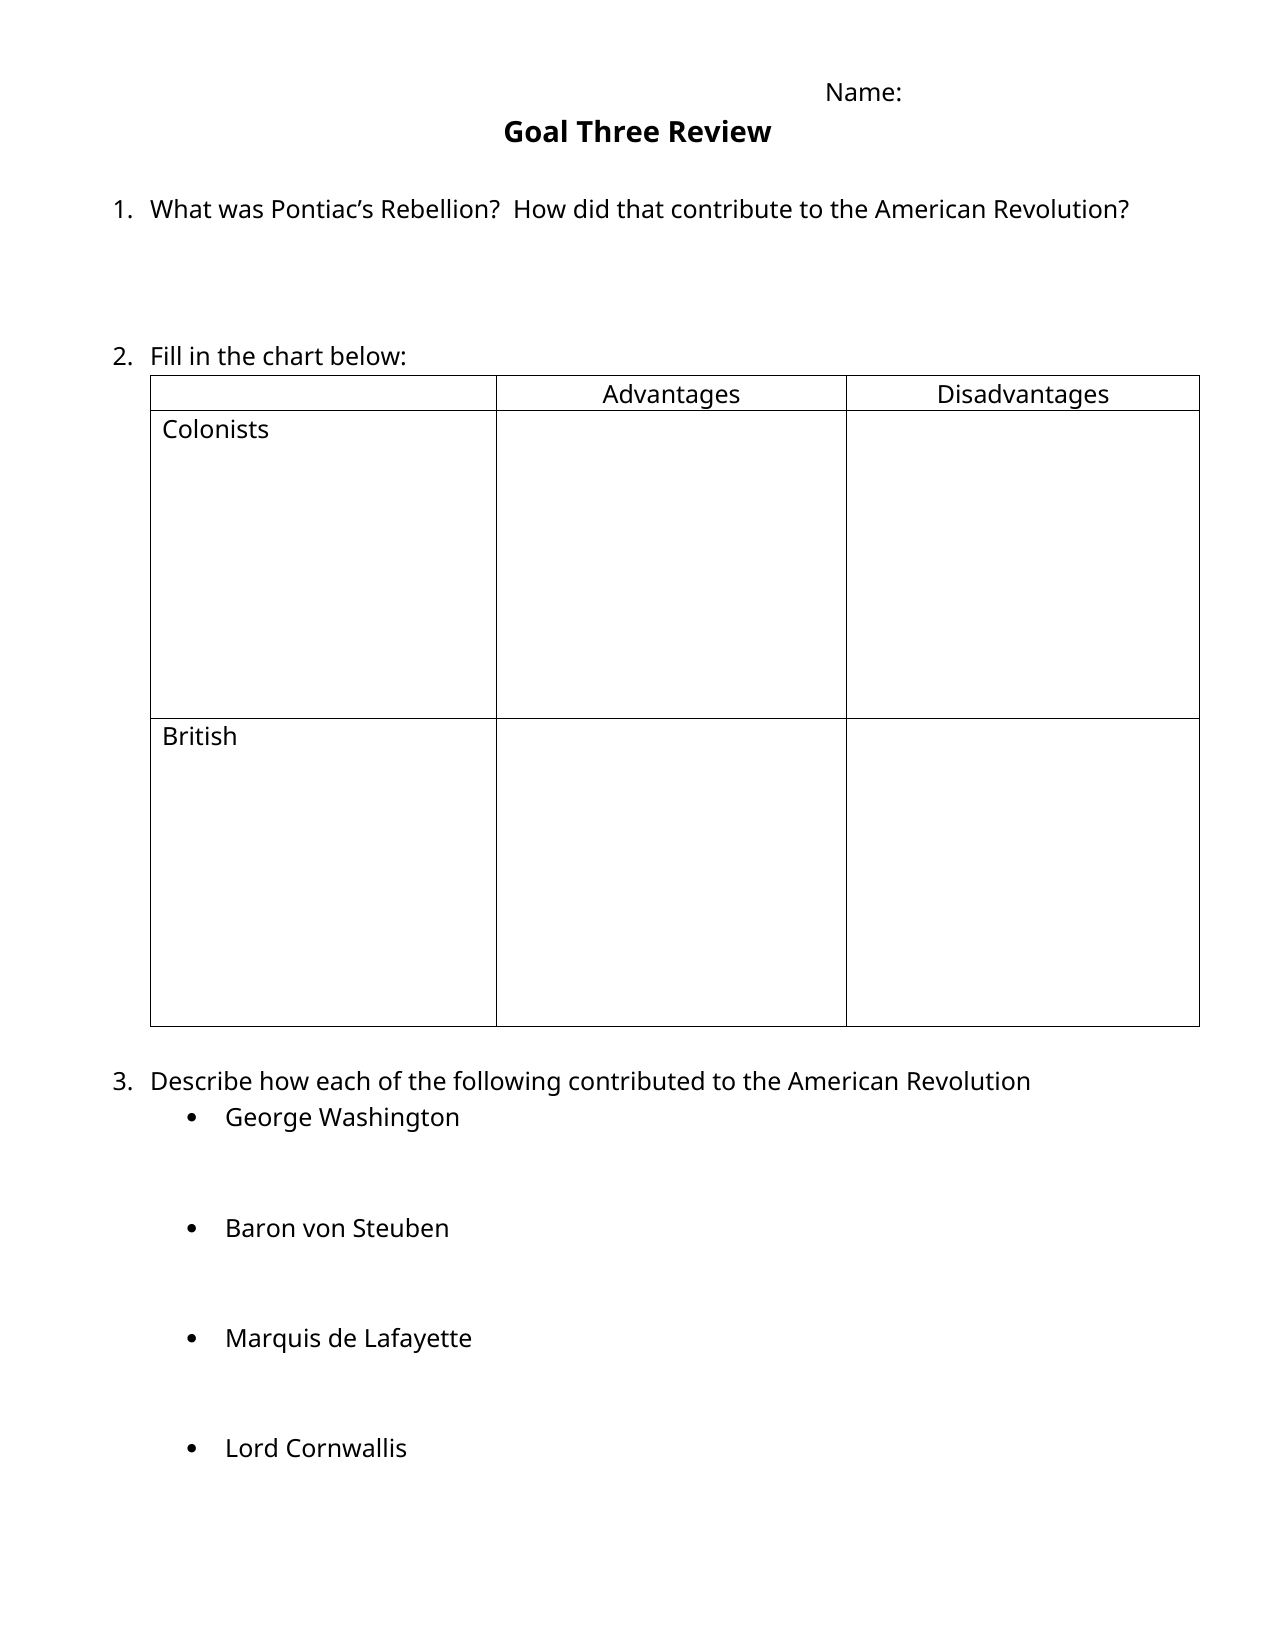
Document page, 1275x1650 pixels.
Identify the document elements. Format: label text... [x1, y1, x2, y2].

list George Washington [187, 1100, 1200, 1134]
table_header Disadvantages [847, 376, 1199, 410]
list Describe how each of the following contributed to the American Revolution [112, 1063, 1200, 1097]
table_cell British [151, 719, 496, 1026]
table_header [151, 376, 496, 410]
list Lord Cornwallis [187, 1431, 1200, 1465]
list Marquis de Lafayette [187, 1321, 1200, 1355]
list Baron von Steuben [187, 1210, 1200, 1244]
text Goal Three Review [75, 112, 1200, 151]
list Fill in the chart below: [112, 338, 1200, 372]
table_cell [847, 411, 1199, 718]
table_cell Colonists [151, 411, 496, 718]
table_cell [497, 411, 846, 718]
table_cell [847, 719, 1199, 1026]
table_header Advantages [497, 376, 846, 410]
text Name: [75, 75, 1200, 109]
table_cell [497, 719, 846, 1026]
list What was Pontiac’s Rebellion? How did that contribute to the American Revolution? [112, 191, 1200, 225]
